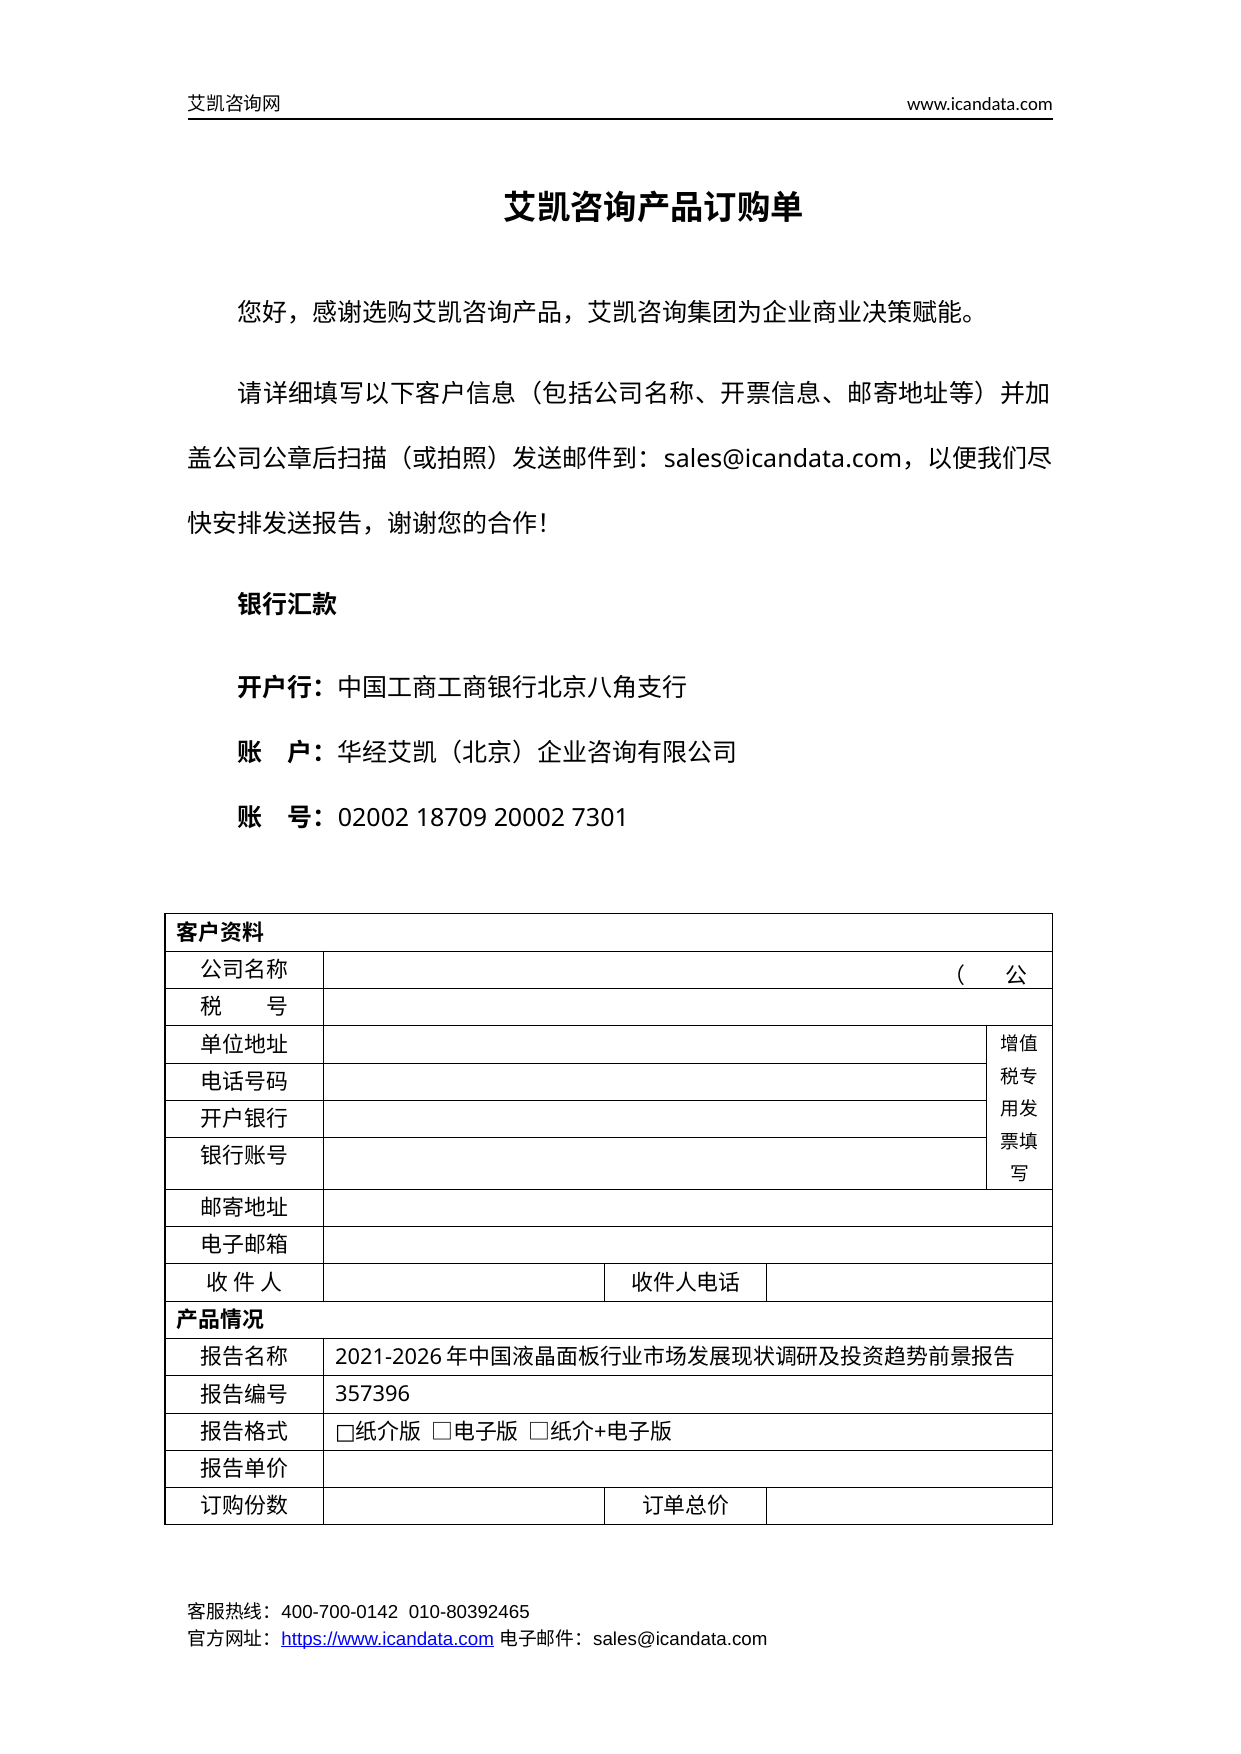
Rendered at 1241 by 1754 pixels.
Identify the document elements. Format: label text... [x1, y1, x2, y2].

table_cell [324, 1451, 1052, 1487]
table_cell 产品情况 [166, 1302, 1052, 1338]
text 账 户：华经艾凯（北京）企业咨询有限公司 [187, 718, 1053, 783]
table_cell 报告单价 [166, 1451, 323, 1487]
text 开户行：中国工商工商银行北京八角支行 [187, 653, 1053, 718]
table_cell [324, 1101, 986, 1137]
table_cell 开户银行 [166, 1101, 323, 1137]
table_cell □纸介版 □电子版 □纸介+电子版 [324, 1414, 1052, 1450]
text 账 号：02002 18709 20002 7301 [187, 783, 1053, 848]
table_cell 银行账号 [166, 1138, 323, 1189]
table_cell 收 件 人 [166, 1264, 323, 1301]
table_cell 单位地址 [166, 1026, 323, 1062]
table_cell 电话号码 [166, 1064, 323, 1100]
table_cell [324, 1064, 986, 1100]
table_cell [324, 1488, 604, 1524]
table_cell [324, 1227, 1052, 1263]
table_cell [324, 1190, 1052, 1226]
text 请详细填写以下客户信息（包括公司名称、开票信息、邮寄地址等）并加盖公司公章后扫描（或拍照）发送邮件到：sales@icandata.com，以便我们尽快安排发送报告，谢谢您的合作！ [187, 359, 1053, 554]
table_cell [767, 1488, 1052, 1524]
table_cell 报告编号 [166, 1376, 323, 1412]
table_cell [324, 1138, 986, 1189]
table_cell 357396 [324, 1376, 1052, 1412]
table_header 客户资料 [166, 914, 1052, 951]
table_cell 税 号 [166, 989, 323, 1025]
table_cell [324, 1026, 986, 1062]
table_cell 电子邮箱 [166, 1227, 323, 1263]
table_cell 订单总价 [605, 1488, 766, 1524]
table_cell 订购份数 [166, 1488, 323, 1524]
table_cell 报告名称 [166, 1339, 323, 1375]
table_cell [324, 952, 1052, 988]
table_cell 收件人电话 [605, 1264, 766, 1301]
table_cell [324, 1264, 604, 1301]
text 银行汇款 [187, 570, 1053, 635]
table_cell 邮寄地址 [166, 1190, 323, 1226]
table_cell [767, 1264, 1052, 1301]
table_cell 增值税专用发票填写 [987, 1026, 1052, 1189]
table_cell 报告格式 [166, 1414, 323, 1450]
text 您好，感谢选购艾凯咨询产品，艾凯咨询集团为企业商业决策赋能。 [187, 278, 1053, 343]
table_cell [324, 989, 1052, 1025]
text 艾凯咨询产品订购单 [187, 172, 1053, 237]
table_cell 2021-2026年中国液晶面板行业市场发展现状调研及投资趋势前景报告 [324, 1339, 1052, 1375]
table_cell 公司名称 [166, 952, 323, 988]
